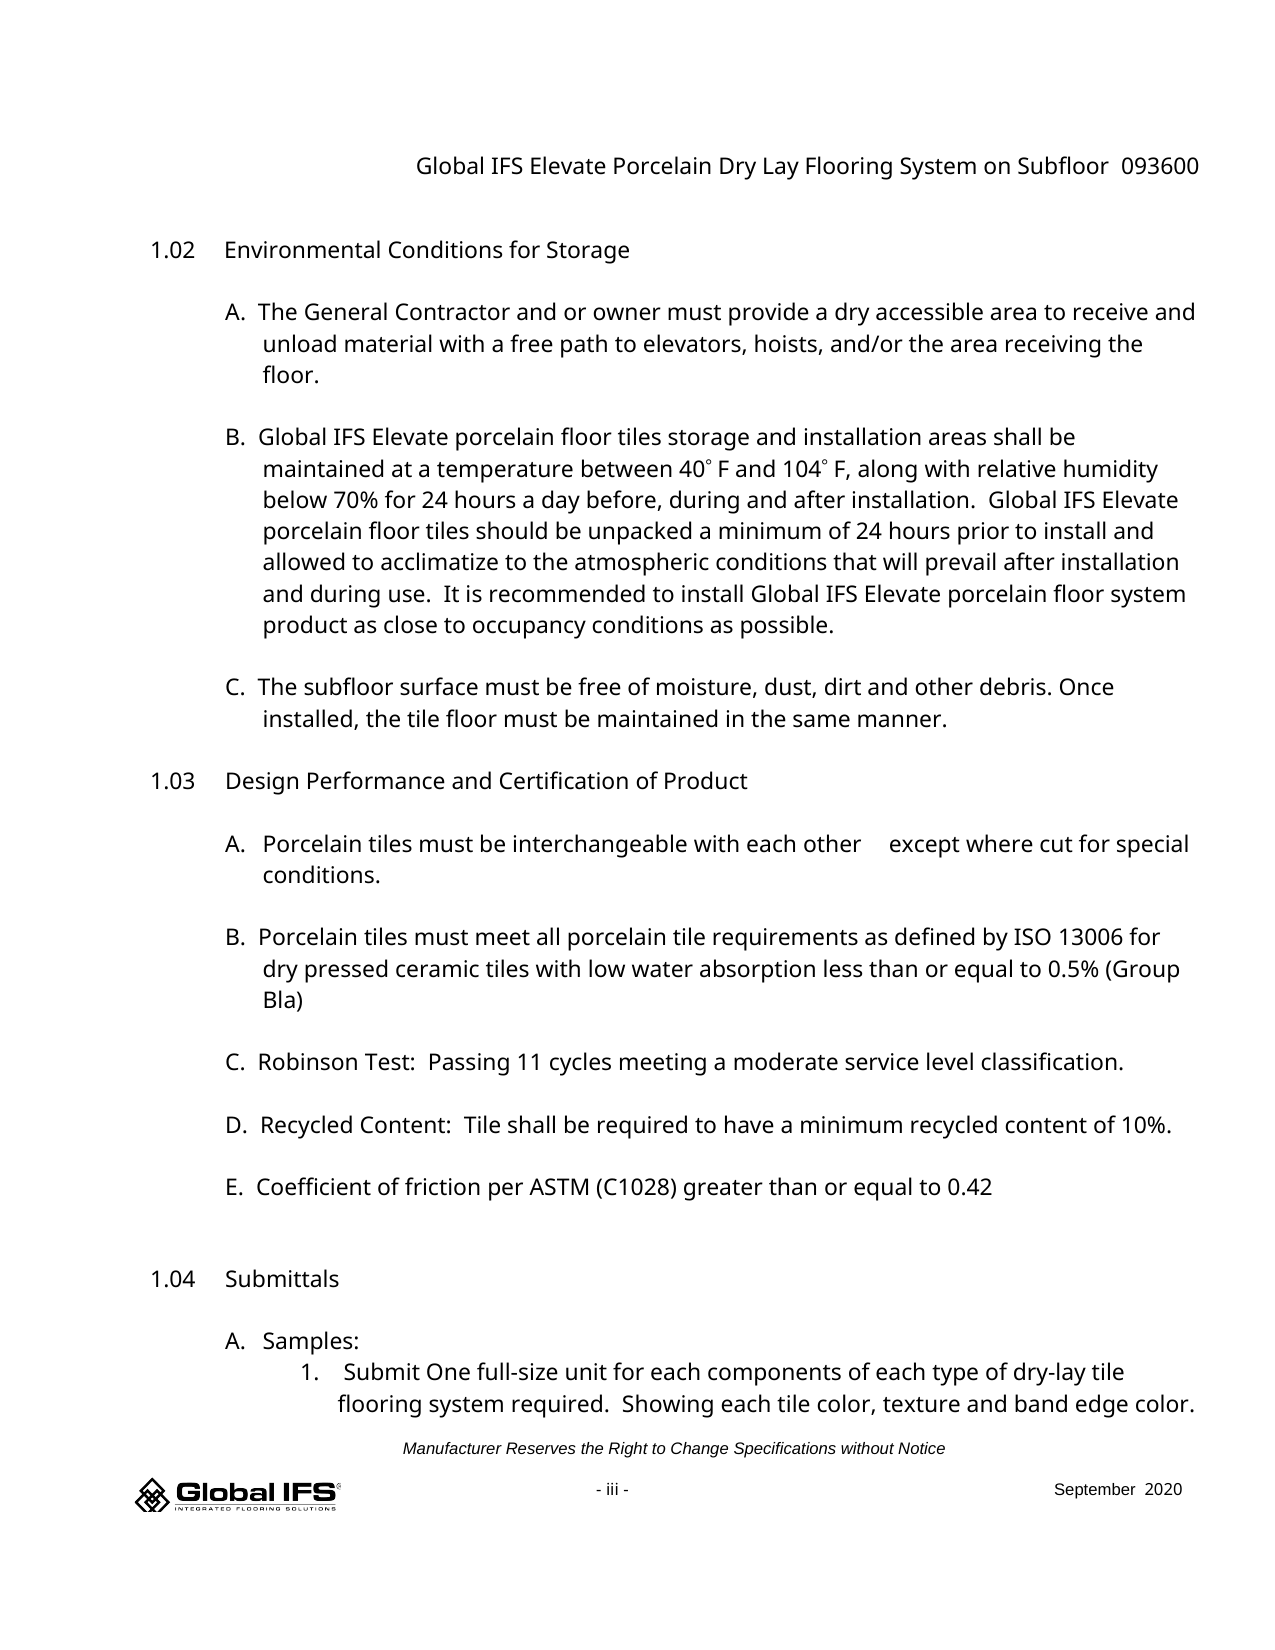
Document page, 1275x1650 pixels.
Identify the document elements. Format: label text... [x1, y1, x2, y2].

text D. Recycled Content: Tile shall be required to have a minimum recycled content of 10%. [225, 1109, 1200, 1140]
list Samples: [225, 1325, 1200, 1356]
text 1.02 Environmental Conditions for Storage [150, 234, 1200, 265]
text A. Porcelain tiles must be interchangeable with each other except where cut for special conditions. [225, 827, 1200, 890]
text E. Coefficient of friction per ASTM (C1028) greater than or equal to 0.42 [225, 1171, 1200, 1202]
text A. The General Contractor and or owner must provide a dry accessible area to receive and unload material with a free path to elevators, hoists, and/or the area receiving the floor. [225, 296, 1200, 390]
text C. The subfloor surface must be free of moisture, dust, dirt and other debris. Once installed, the tile floor must be maintained in the same manner. [225, 671, 1200, 734]
text B. Global IFS Elevate porcelain floor tiles storage and installation areas shall be maintained at a temperature between 40 F and 104 F, along with relative humidity below 70% for 24 hours a day before, during and after installation. Global IFS Elevate porcelain floor tiles should be unpacked a minimum of 24 hours prior to install and allowed to acclimatize to the atmospheric conditions that will prevail after installation and during use. It is recommended to install Global IFS Elevate porcelain floor system product as close to occupancy conditions as possible. [225, 421, 1200, 640]
text C. Robinson Test: Passing 11 cycles meeting a moderate service level classification. [225, 1046, 1200, 1077]
list Submit One full-size unit for each components of each type of dry-lay tile flooring system required. Showing each tile color, texture and band edge color. [300, 1356, 1200, 1419]
text 1.03 Design Performance and Certification of Product [150, 765, 1200, 796]
picture [134, 1477, 341, 1512]
text B. Porcelain tiles must meet all porcelain tile requirements as defined by ISO 13006 for dry pressed ceramic tiles with low water absorption less than or equal to 0.5% (Group Bla) [225, 921, 1200, 1015]
text 1.04 Submittals [150, 1262, 1200, 1294]
